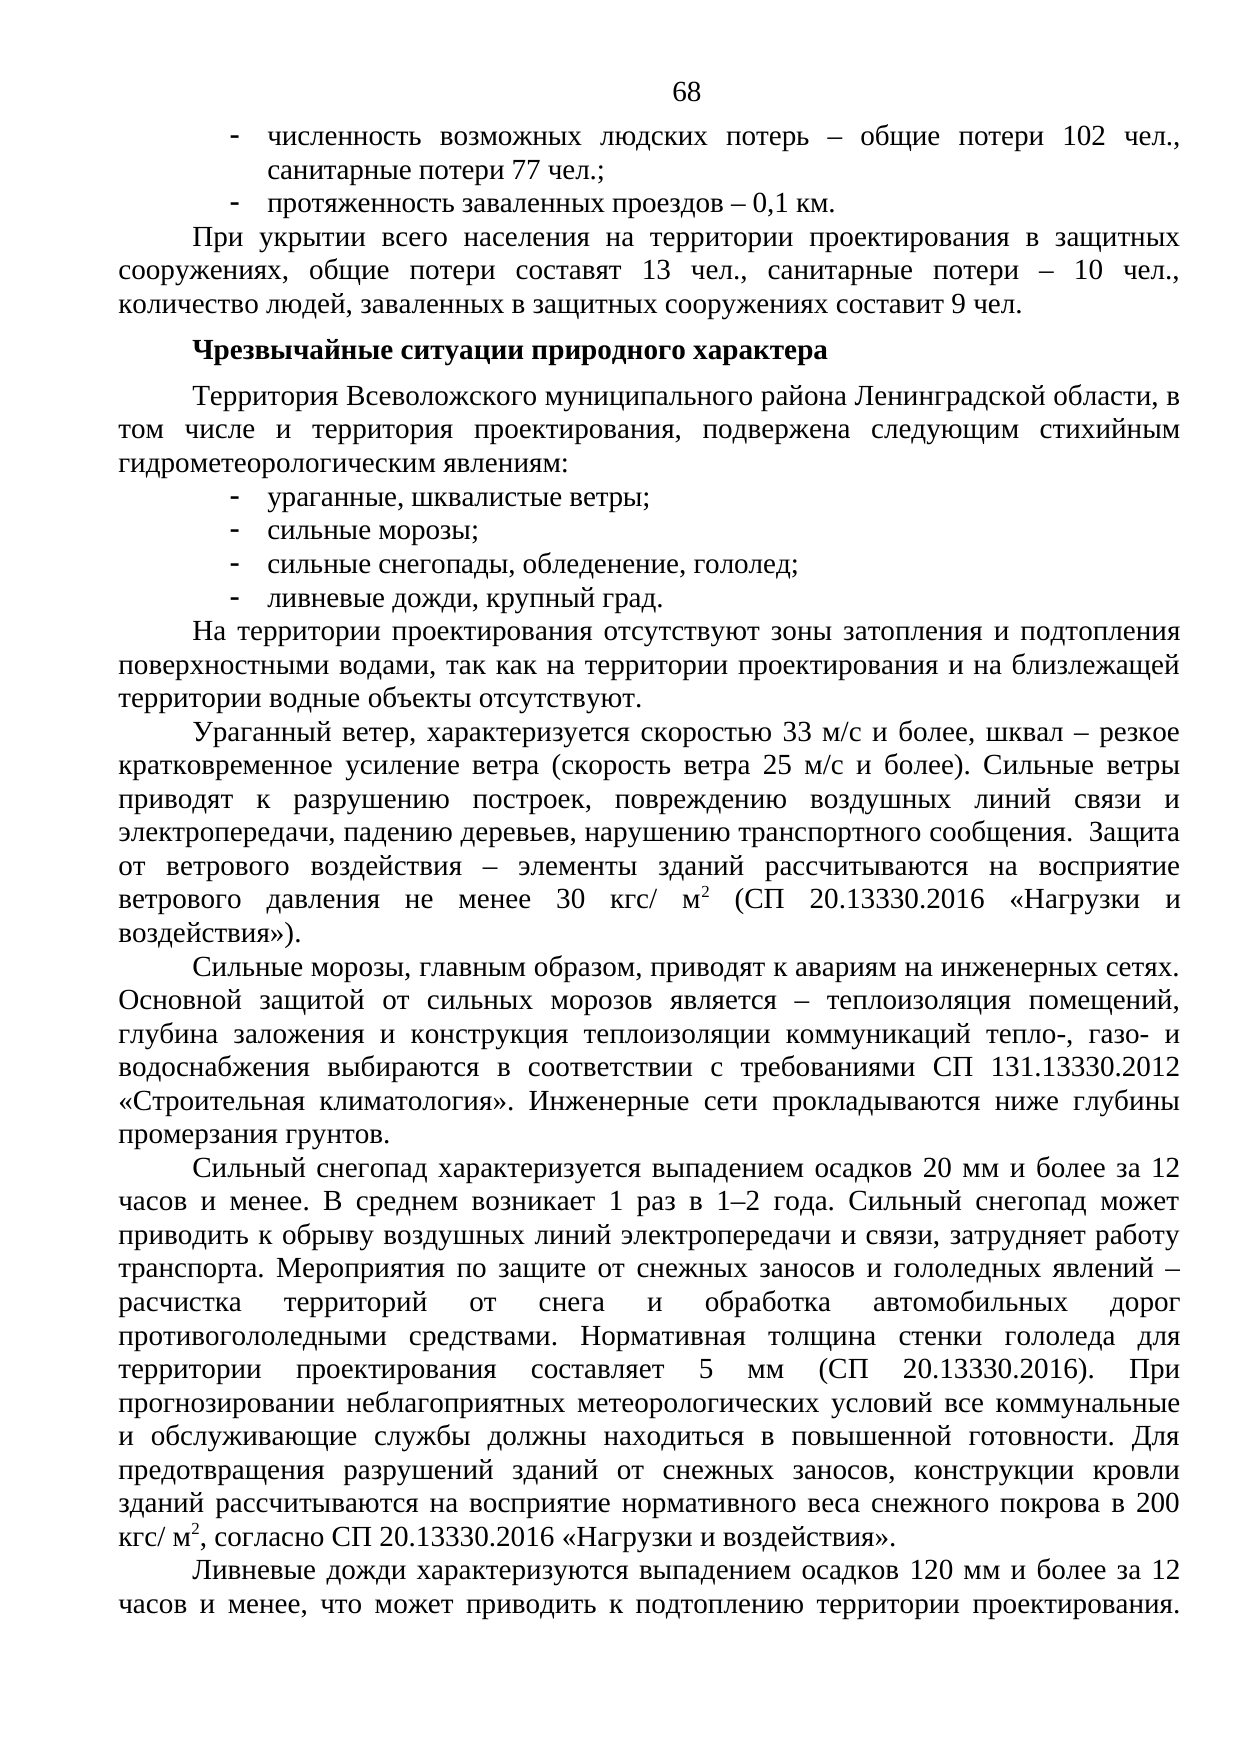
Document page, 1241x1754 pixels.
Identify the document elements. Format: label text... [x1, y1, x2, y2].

text Территория Всеволожского муниципального района Ленинградской области, в том числе и территория проектирования, подвержена следующим стихийным гидрометеорологическим явлениям: [118, 378, 1181, 479]
text протяженность заваленных проездов – 0,1 км. [229, 185, 1181, 219]
text При укрытии всего населения на территории проектирования в защитных сооружениях, общие потери составят 13 чел., санитарные потери – 10 чел., количество людей, заваленных в защитных сооружениях составит 9 чел. [118, 219, 1181, 319]
text сильные снегопады, обледенение, гололед; [229, 546, 1181, 580]
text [118, 1552, 1181, 1619]
text ливневые дожди, крупный град. [229, 580, 1181, 613]
text ураганные, шквалистые ветры; [229, 479, 1181, 512]
text Чрезвычайные ситуации природного характера [118, 332, 1181, 366]
text Ураганный ветер, характеризуется скоростью 33 м/с и более, шквал – резкое кратковременное усиление ветра (скорость ветра 25 м/с и более). Сильные ветры приводят к разрушению построек, повреждению воздушных линий связи и электропередачи, падению деревьев, нарушению транспортного сообщения. Защита от ветрового воздействия – элементы зданий рассчитываются на восприятие ветрового давления не менее 30 кгс/ м2 (СП 20.13330.2016 «Нагрузки и воздействия»). [118, 714, 1181, 949]
text Сильный снегопад характеризуется выпадением осадков и более за 12 часов и менее. В среднем возникает 1 раз в 1–2 года. Сильный снегопад может приводить к обрыву воздушных линий электропередачи и связи, затрудняет работу транспорта. Мероприятия по защите от снежных заносов и гололедных явлений – расчистка территорий от снега и обработка автомобильных дорог противогололедными средствами. Нормативная толщина стенки гололеда для территории проектирования составляет 5 мм (СП 20.13330.2016). При прогнозировании неблагоприятных метеорологических условий все коммунальные и обслуживающие службы должны находиться в повышенной готовности. Для предотвращения разрушений зданий от снежных заносов, конструкции кровли зданий рассчитываются на восприятие нормативного веса снежного покрова в 200 кгс/ м2, согласно СП 20.13330.2016 «Нагрузки и воздействия». [118, 1150, 1181, 1552]
text Сильные морозы, главным образом, приводят к авариям на инженерных сетях. Основной защитой от сильных морозов является – теплоизоляция помещений, глубина заложения и конструкция теплоизоляции коммуникаций тепло-, газо- и водоснабжения выбираются в соответствии с требованиями СП 131.13330.2012 «Строительная климатология». Инженерные сети прокладываются ниже глубины промерзания грунтов. [118, 949, 1181, 1150]
text численность возможных людских потерь – общие потери 102 чел., санитарные потери 77 чел.; [229, 118, 1181, 185]
text сильные морозы; [229, 512, 1181, 546]
text На территории проектирования отсутствуют зоны затопления и подтопления поверхностными водами, так как на территории проектирования и на близлежащей территории водные объекты отсутствуют. [118, 613, 1181, 714]
